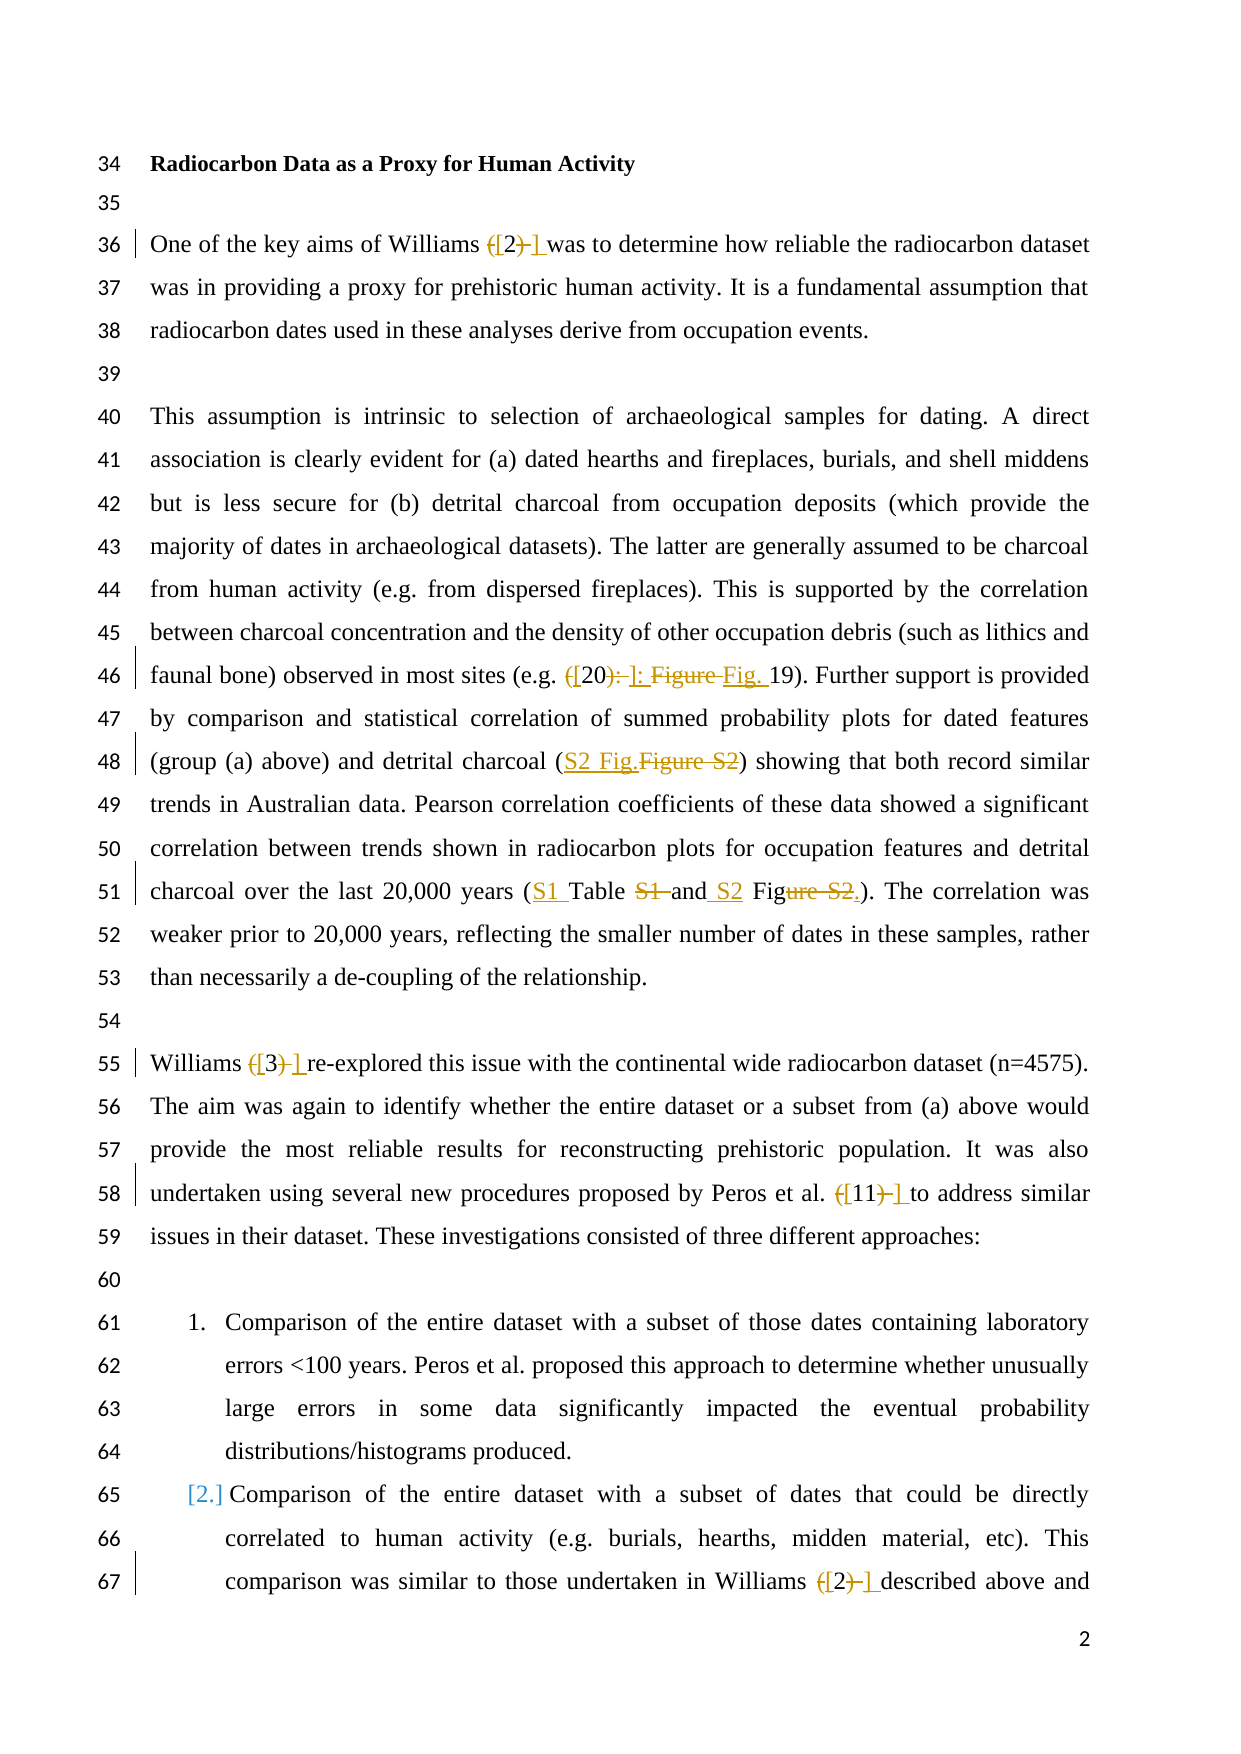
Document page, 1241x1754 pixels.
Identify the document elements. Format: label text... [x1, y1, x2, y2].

text This assumption is intrinsic to selection of archaeological samples for dating. A direct association is clearly evident for (a) dated hearths and fireplaces, burials, and shell middens but is less secure for (b) detrital charcoal from occupation deposits (which provide the majority of dates in archaeological datasets). The latter are generally assumed to be charcoal from human activity (e.g. from dispersed fireplaces). This is supported by the correlation between charcoal concentration and the density of other occupation debris (such as lithics and faunal bone) observed in most sites (e.g. 2019). Further support is provided by comparison and statistical correlation of summed probability plots for dated features (group (a) above) and detrital charcoal () showing that both record similar trends in Australian data. Pearson correlation coefficients of these data showed a significant correlation between trends shown in radiocarbon plots for occupation features and detrital charcoal over the last 20,000 years (Table and Fig). The correlation was weaker prior to 20,000 years, reflecting the smaller number of dates in these samples, rather than necessarily a de-coupling of the relationship. [150, 401, 1090, 991]
list Comparison of the entire dataset with a subset of those dates containing laboratory errors <100 years. Peros et al. proposed this approach to determine whether unusually large errors in some data significantly impacted the eventual probability distributions/histograms produced. [187, 1307, 1090, 1465]
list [187, 1479, 1090, 1594]
text Radiocarbon Data as a Proxy for Human Activity [150, 150, 1090, 176]
text Williams 3re-explored this issue with the continental wide radiocarbon dataset (n=4575). The aim was again to identify whether the entire dataset or a subset from (a) above would provide the most reliable results for reconstructing prehistoric population. It was also undertaken using several new procedures proposed by Peros et al. 11to address similar issues in their dataset. These investigations consisted of three different approaches: [150, 1048, 1090, 1249]
text One of the key aims of Williams 2was to determine how reliable the radiocarbon dataset was in providing a proxy for prehistoric human activity. It is a fundamental assumption that radiocarbon dates used in these analyses derive from occupation events. [150, 229, 1090, 344]
